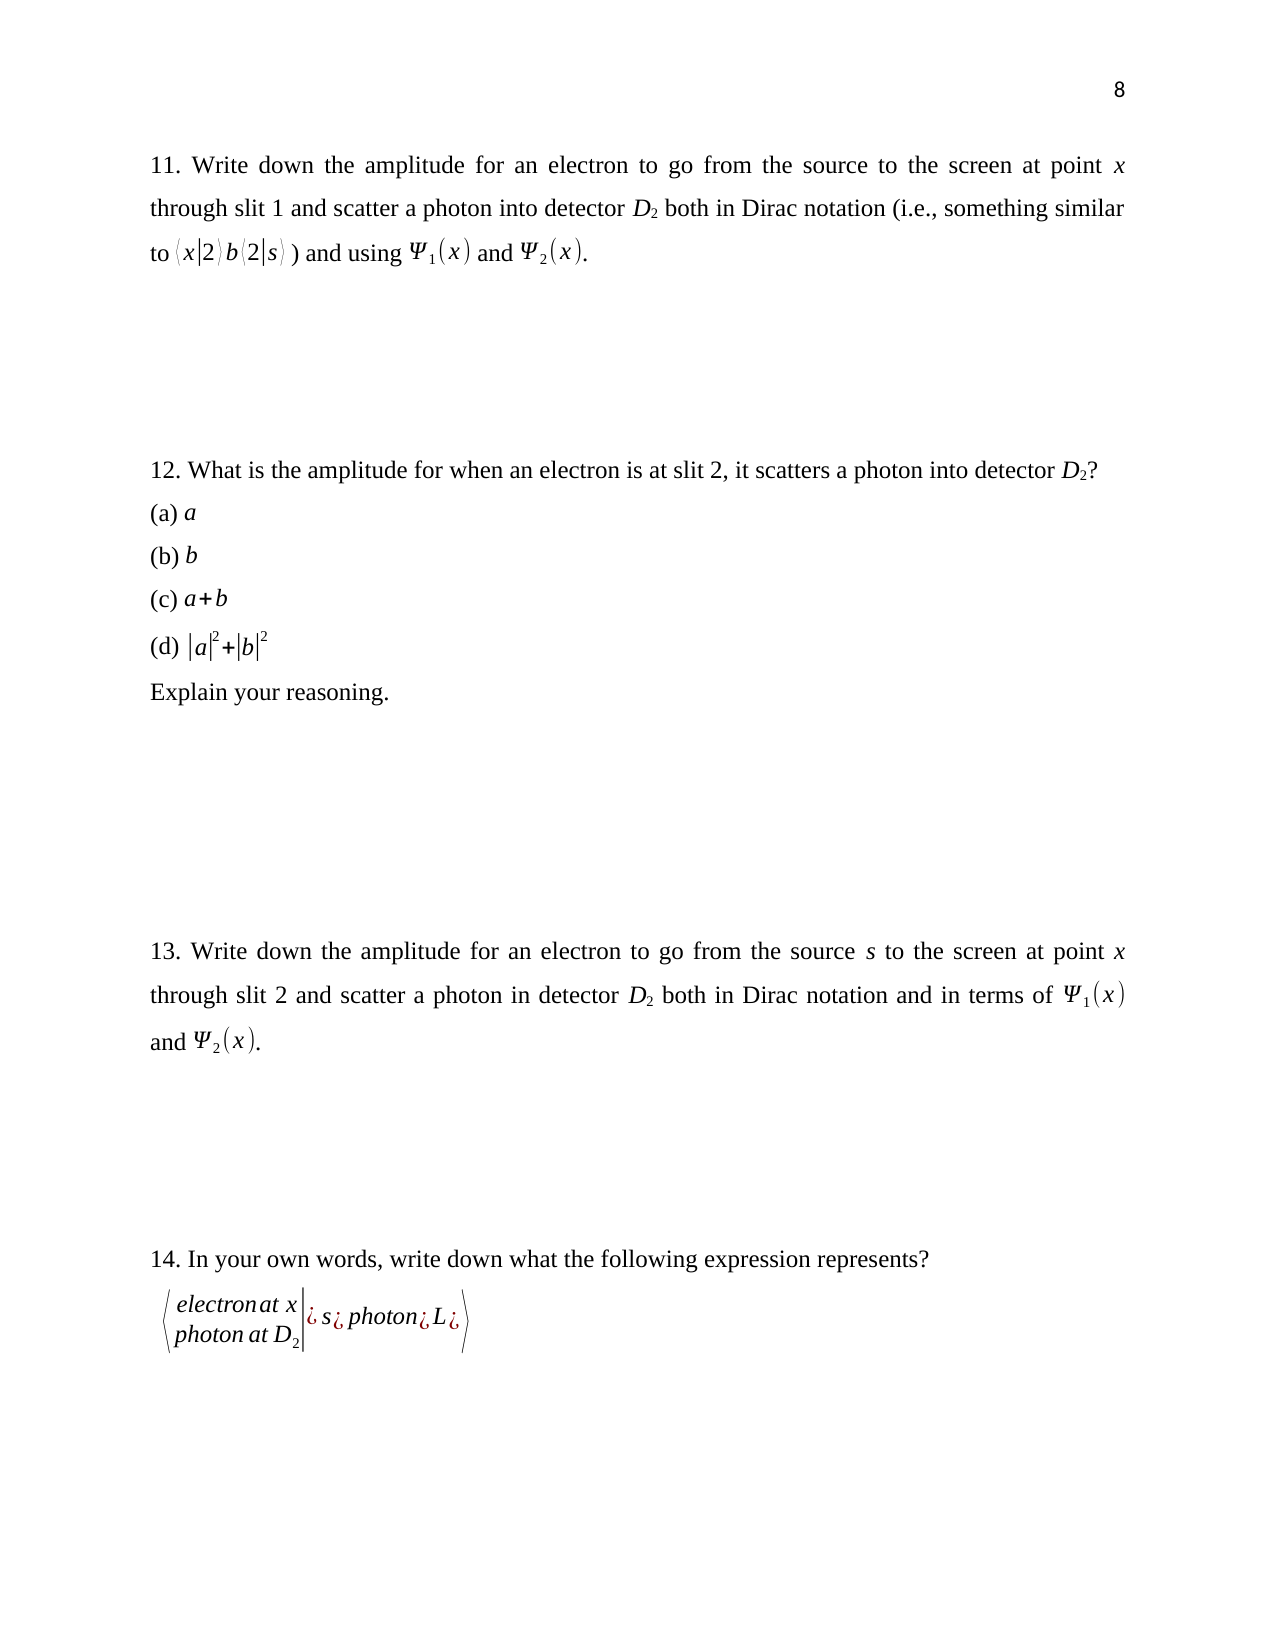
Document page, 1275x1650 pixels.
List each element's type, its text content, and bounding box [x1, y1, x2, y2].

text 13. Write down the amplitude for an electron to go from the source s to the screen at point x through slit 2 and scatter a photon in detector D2 both in Dirac notation and in terms of and . [150, 936, 1125, 1057]
text (d) [150, 628, 1125, 663]
text (a) [150, 498, 1125, 527]
text Explain your reasoning. [150, 677, 1125, 706]
text 14. In your own words, write down what the following expression represents? [150, 1244, 1125, 1273]
text (c) [150, 584, 1125, 613]
text (b) [150, 541, 1125, 570]
text 12. What is the amplitude for when an electron is at slit 2, it scatters a photon into detector D2? [150, 455, 1125, 484]
text 11. Write down the amplitude for an electron to go from the source to the screen at point x through slit 1 and scatter a photon into detector D2 both in Dirac notation (i.e., something similar to ) and using and . [150, 150, 1125, 268]
